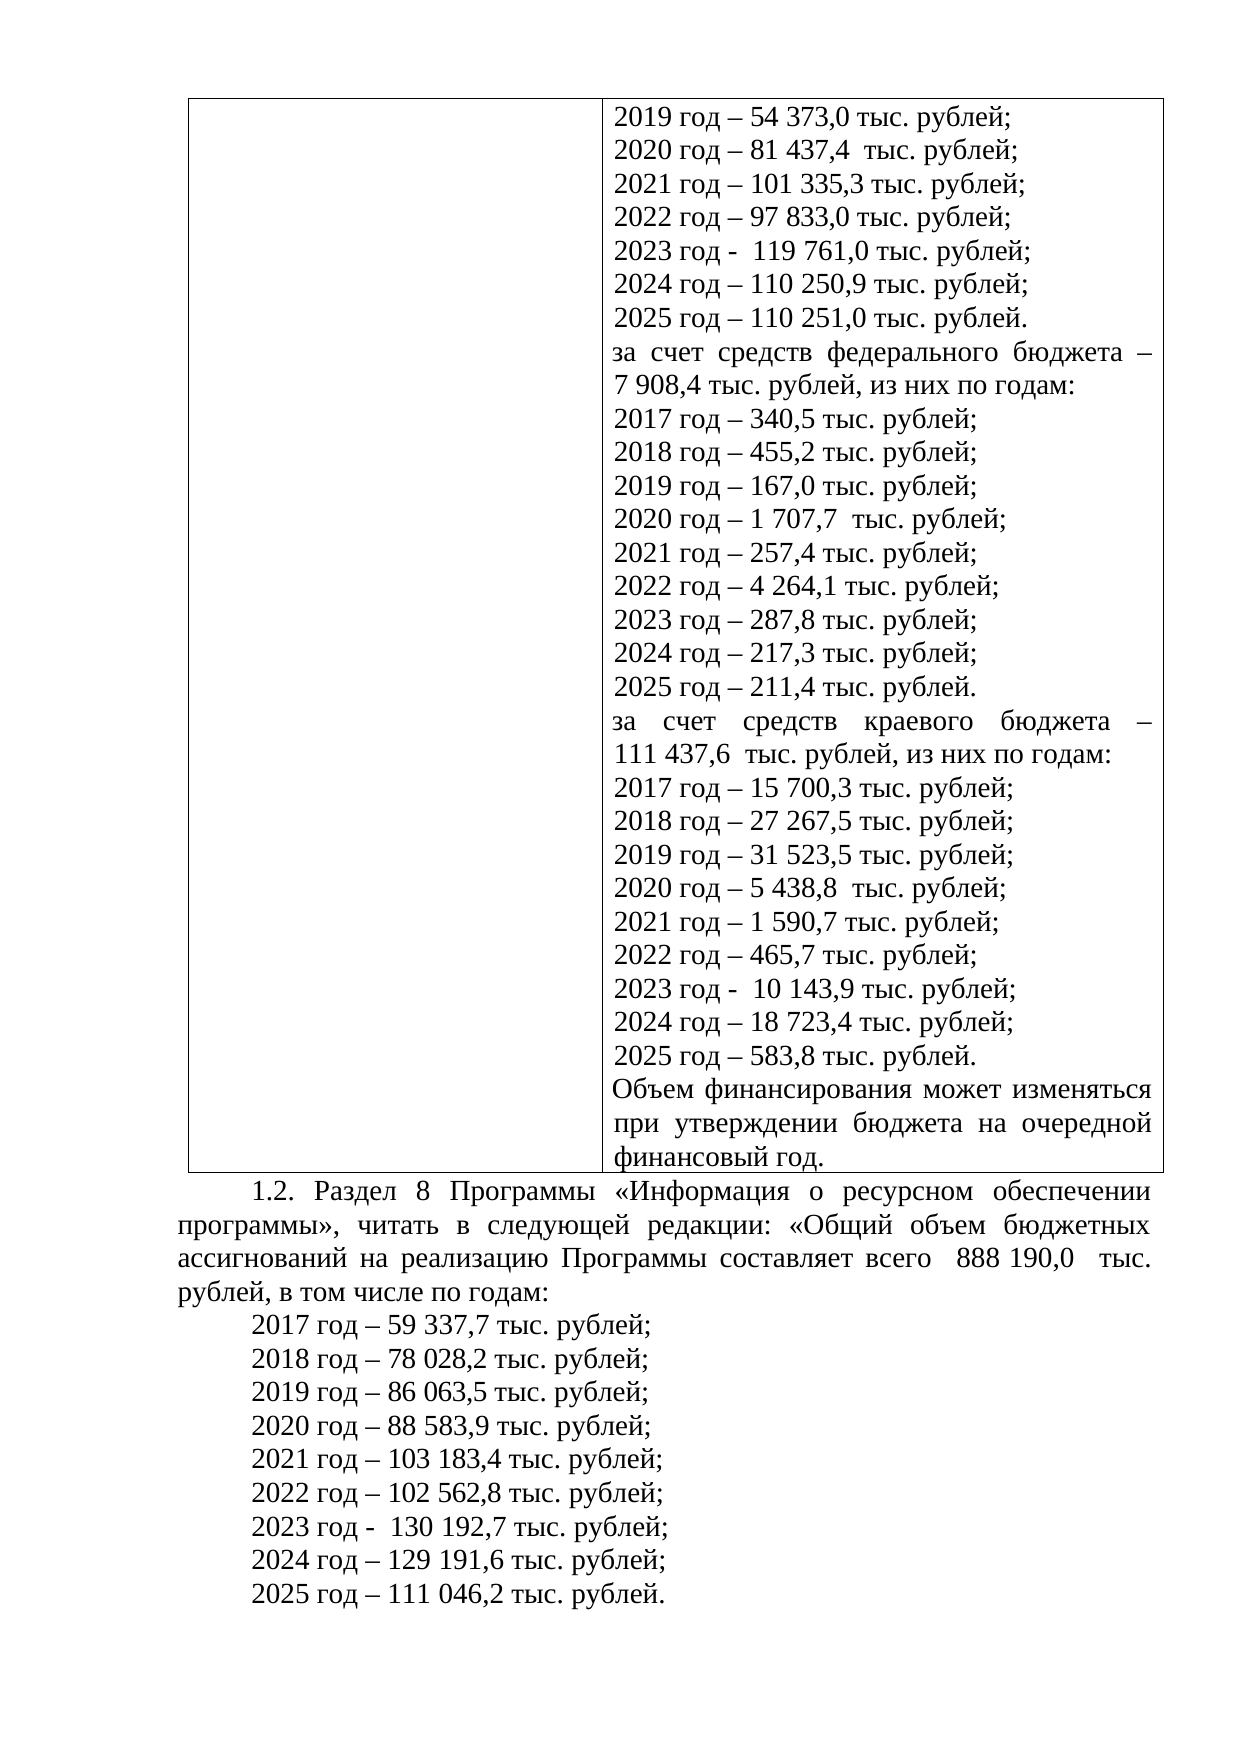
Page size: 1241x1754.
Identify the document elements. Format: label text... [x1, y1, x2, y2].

text 2025 год – 111 046,2 тыс. рублей. [177, 1576, 1152, 1609]
text 2024 год – 129 191,6 тыс. рублей; [177, 1542, 1152, 1576]
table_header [603, 99, 1163, 1172]
text 2017 год – 59 337,7 тыс. рублей; [177, 1307, 1152, 1341]
text 2023 год - 130 192,7 тыс. рублей; [177, 1509, 1152, 1542]
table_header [189, 99, 602, 1172]
text 2022 год – 102 562,8 тыс. рублей; [177, 1475, 1152, 1509]
text 2021 год – 103 183,4 тыс. рублей; [177, 1442, 1152, 1475]
text 2019 год – 86 063,5 тыс. рублей; [177, 1374, 1152, 1408]
text 1.2. Раздел 8 Программы «Информация о ресурсном обеспечении программы», читать в следующей редакции: «Общий объем бюджетных ассигнований на реализацию Программы составляет всего 888 190,0 тыс. рублей, в том числе по годам: [177, 1173, 1152, 1307]
text 2020 год – 88 583,9 тыс. рублей; [177, 1408, 1152, 1442]
text 2018 год – 78 028,2 тыс. рублей; [177, 1341, 1152, 1374]
